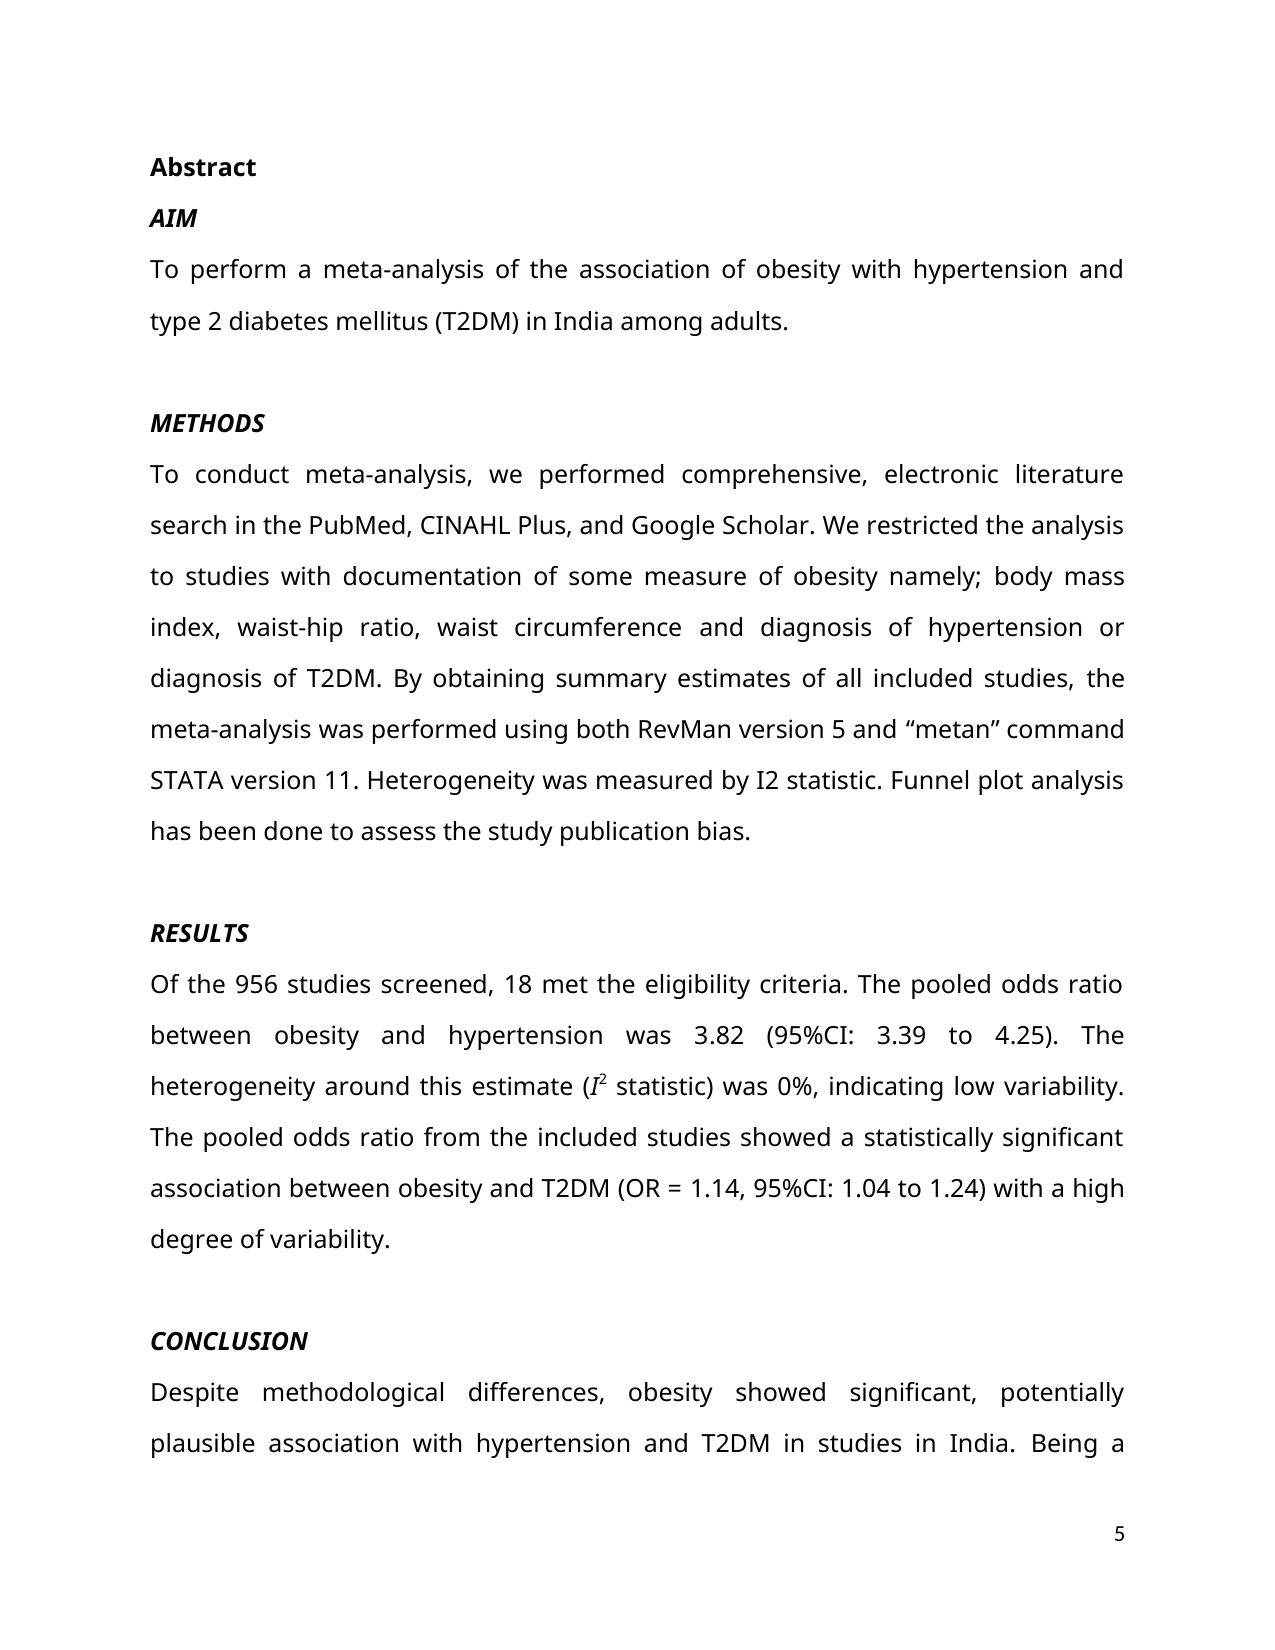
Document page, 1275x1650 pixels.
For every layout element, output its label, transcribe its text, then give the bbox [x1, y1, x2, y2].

text RESULTS [150, 916, 1125, 950]
text To conduct meta-analysis, we performed comprehensive, electronic literature search in the PubMed, CINAHL Plus, and Google Scholar. We restricted the analysis to studies with documentation of some measure of obesity namely; body mass index, waist-hip ratio, waist circumference and diagnosis of hypertension or diagnosis of T2DM. By obtaining summary estimates of all included studies, the meta-analysis was performed using both RevMan version 5 and “metan” command STATA version 11. Heterogeneity was measured by I2 statistic. Funnel plot analysis has been done to assess the study publication bias. [150, 456, 1125, 848]
text Of the 956 studies screened, 18 met the eligibility criteria. The pooled odds ratio between obesity and hypertension was 3.82 (95%CI: 3.39 to 4.25). The heterogeneity around this estimate (I2 statistic) was 0%, indicating low variability. The pooled odds ratio from the included studies showed a statistically significant association between obesity and T2DM (OR = 1.14, 95%CI: 1.04 to 1.24) with a high degree of variability. [150, 967, 1125, 1256]
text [150, 1375, 1125, 1460]
text To perform a meta-analysis of the association of obesity with hypertension and type 2 diabetes mellitus (T2DM) in India among adults. [150, 252, 1125, 337]
text METHODS [150, 405, 1125, 439]
text AIM [150, 201, 1125, 235]
text CONCLUSION [150, 1324, 1125, 1358]
text Abstract [150, 150, 1125, 184]
